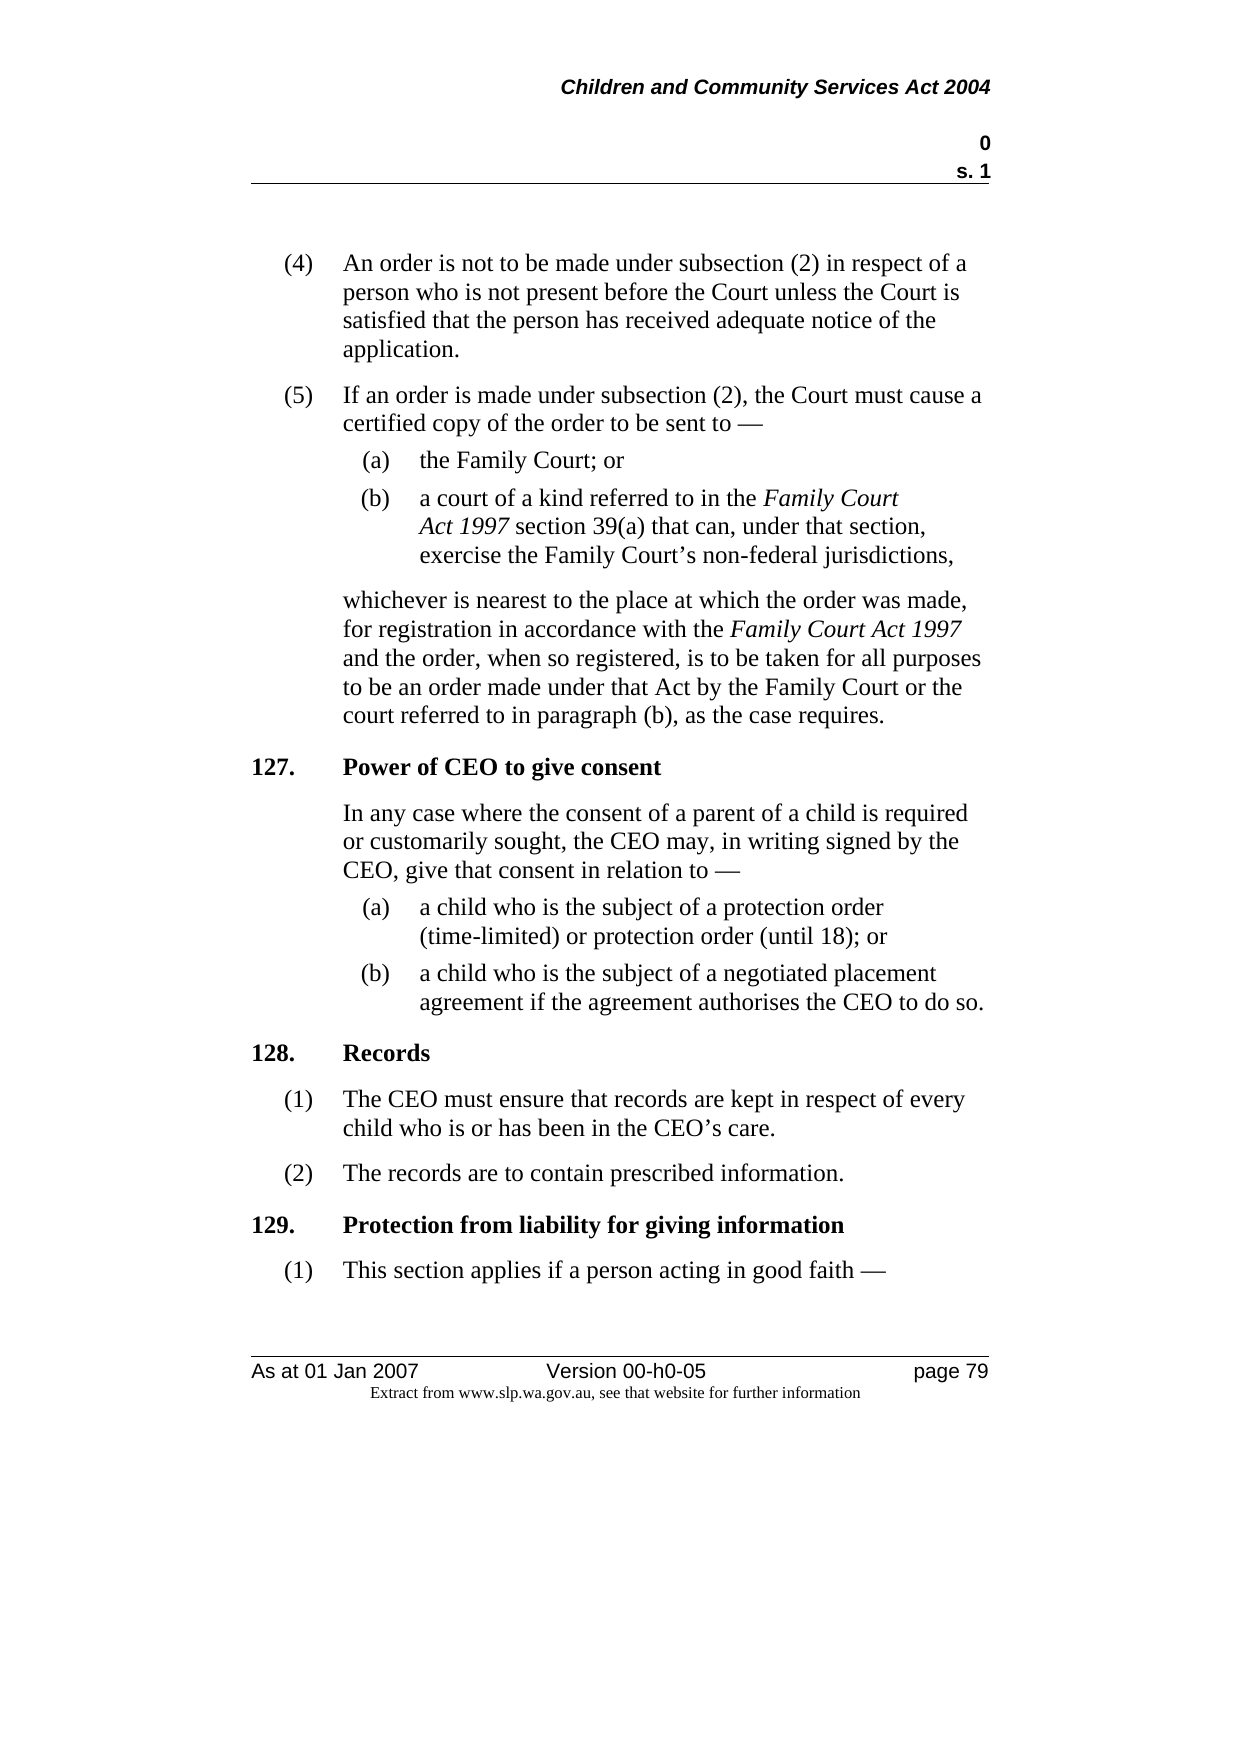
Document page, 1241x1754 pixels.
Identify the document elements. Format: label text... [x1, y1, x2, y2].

text (2) The records are to contain prescribed information. [251, 1158, 989, 1187]
text (a) the Family Court; or [251, 446, 989, 474]
text (b) a child who is the subject of a negotiated placement agreement if the agreement authorises the CEO to do so. [251, 958, 989, 1016]
subtitle 128. Records [251, 1038, 989, 1067]
text (1) The CEO must ensure that records are kept in respect of every child who is or has been in the CEO’s care. [251, 1084, 989, 1141]
text whichever is nearest to the place at which the order was made, for registration in accordance with the Family Court Act 1997 and the order, when so registered, is to be taken for all purposes to be an order made under that Act by the Family Court or the court referred to in paragraph (b), as the case requires. [251, 586, 989, 729]
text (5) If an order is made under subsection (2), the Court must cause a certified copy of the order to be sent to — [251, 380, 989, 437]
subtitle 127. Power of CEO to give consent [251, 752, 989, 781]
text In any case where the consent of a parent of a child is required or customarily sought, the CEO may, in writing signed by the CEO, give that consent in relation to — [251, 798, 989, 884]
subtitle 129. Protection from liability for giving information [251, 1210, 989, 1238]
text (4) An order is not to be made under subsection (2) in respect of a person who is not present before the Court unless the Court is satisfied that the person has received adequate notice of the application. [251, 248, 989, 363]
text (a) a child who is the subject of a protection order (time-limited) or protection order (until 18); or [251, 892, 989, 950]
text (b) a court of a kind referred to in the Family Court Act 1997 section 39(a) that can, under that section, exercise the Family Court’s non-federal jurisdictions, [251, 483, 989, 569]
text (1) This section applies if a person acting in good faith — [251, 1255, 989, 1284]
